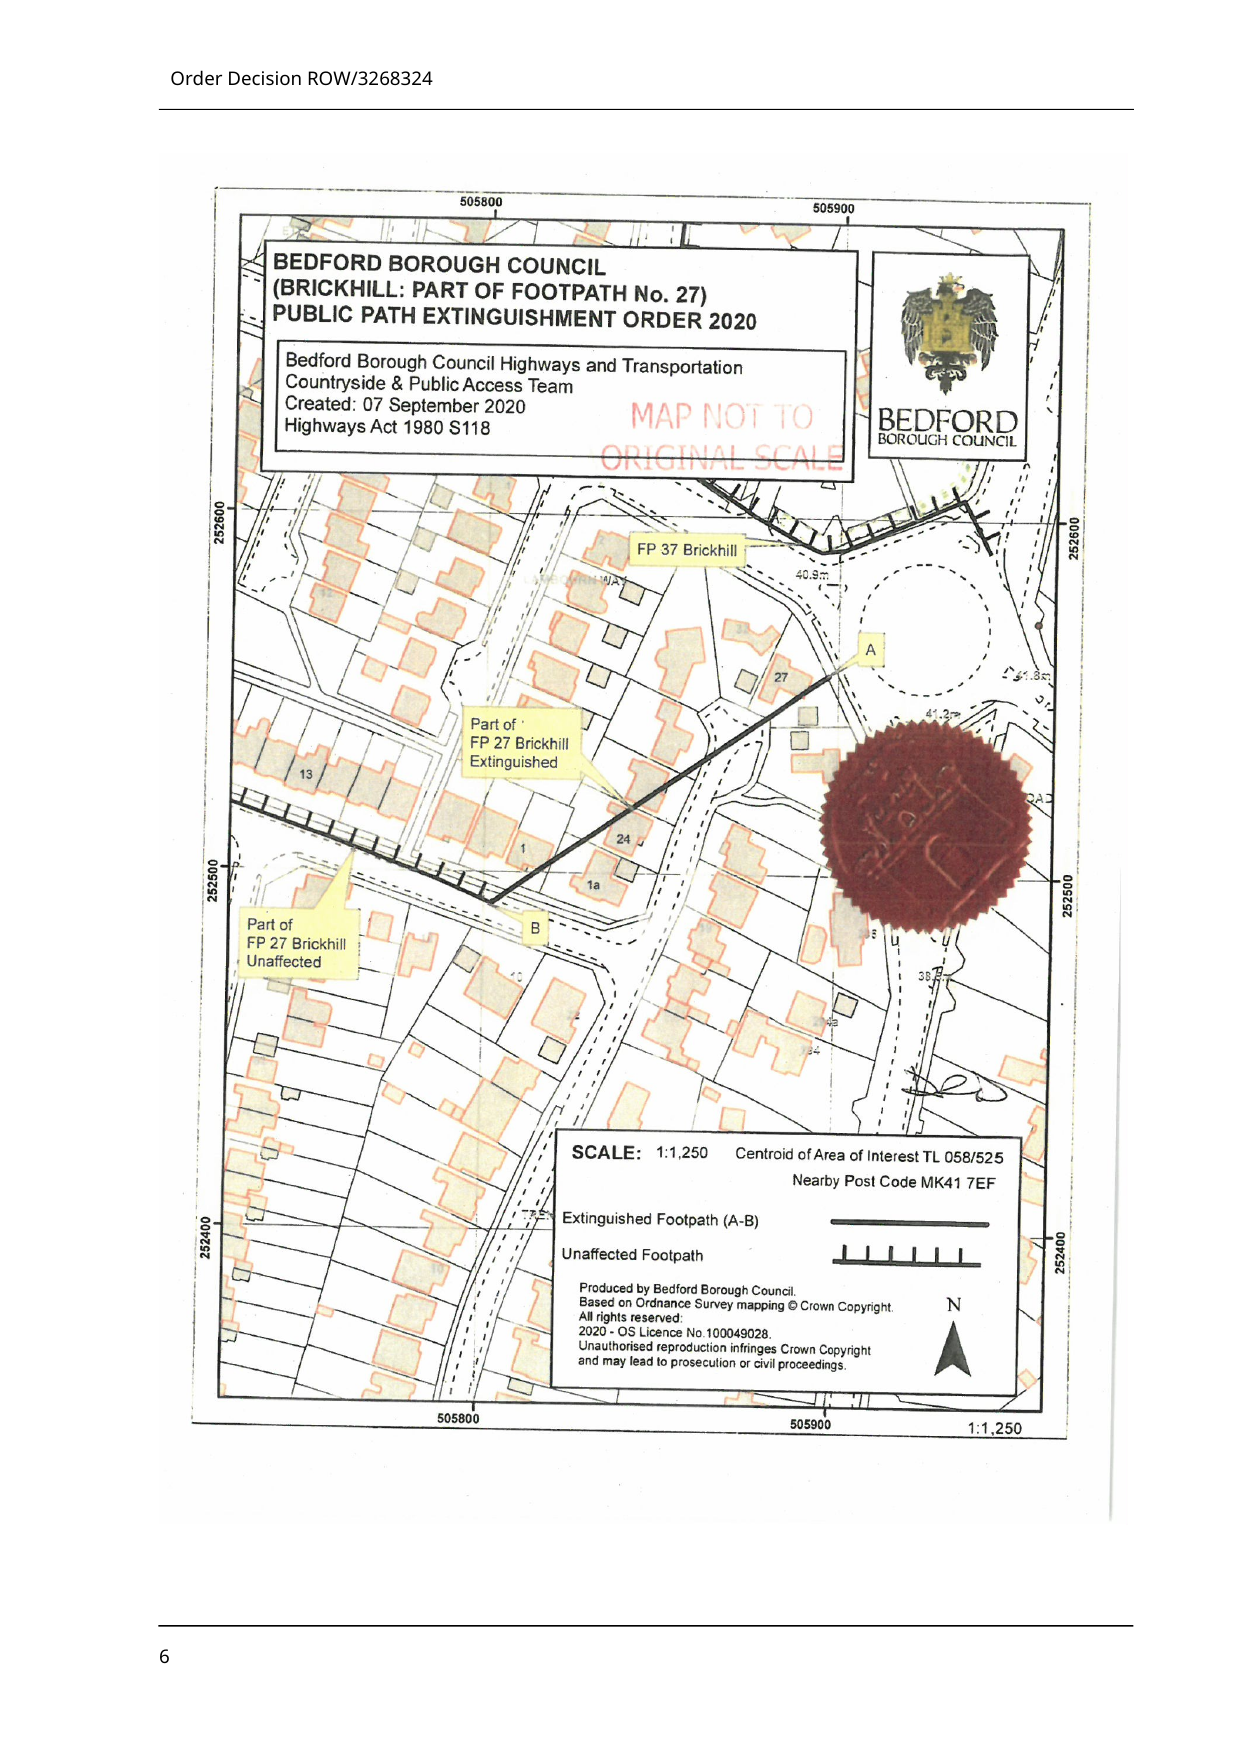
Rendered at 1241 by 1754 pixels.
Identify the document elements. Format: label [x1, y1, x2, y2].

picture [158, 153, 1128, 1525]
